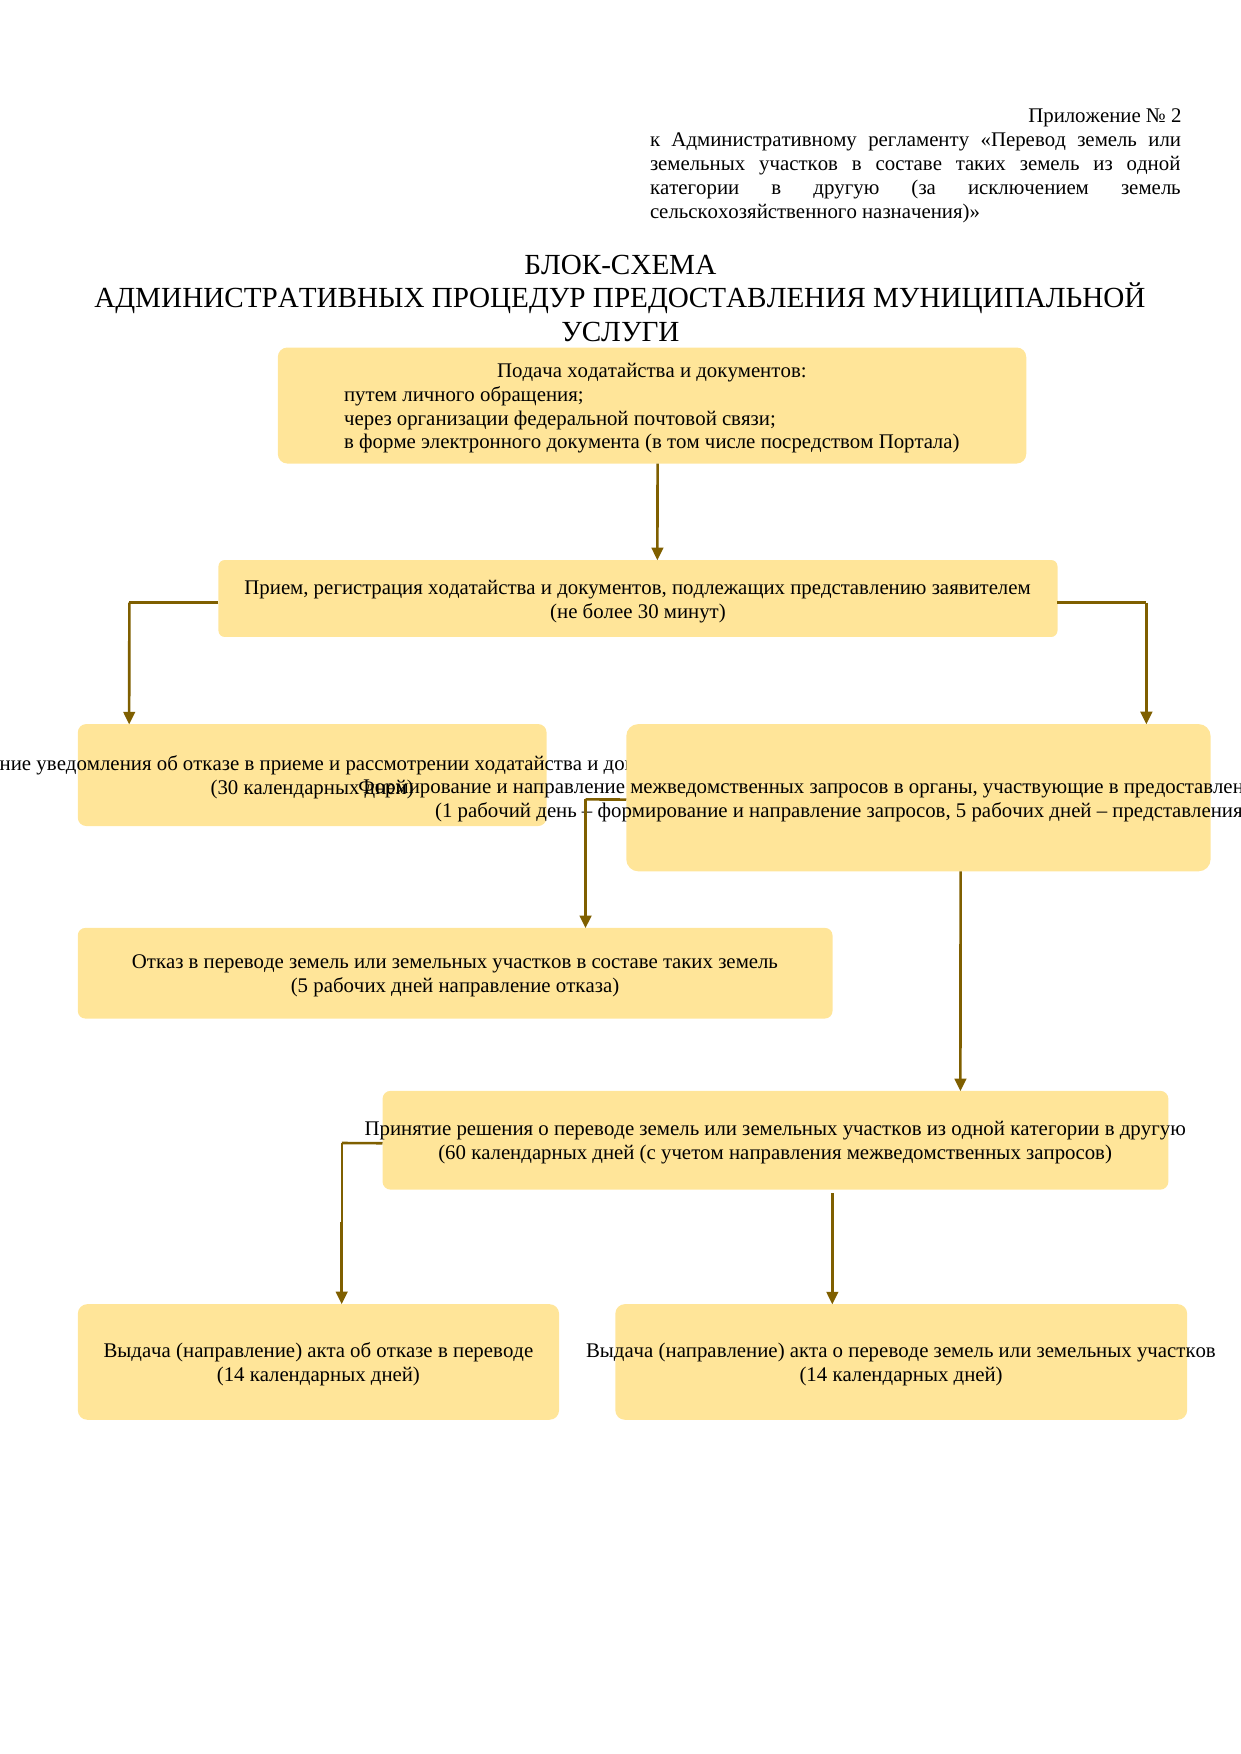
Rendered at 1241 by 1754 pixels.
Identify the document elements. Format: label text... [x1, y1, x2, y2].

text АДМИНИСТРАТИВНЫХ ПРОЦЕДУР ПРЕДОСТАВЛЕНИЯ МУНИЦИПАЛЬНОЙ УСЛУГИ [59, 280, 1181, 347]
text Приложение № 2 [650, 102, 1181, 127]
text к Административному регламенту «Перевод земель или земельных участков в составе таких земель из одной категории в другую (за исключением земель сельскохозяйственного назначения)» [650, 127, 1181, 223]
text БЛОК-СХЕМА [59, 247, 1181, 280]
